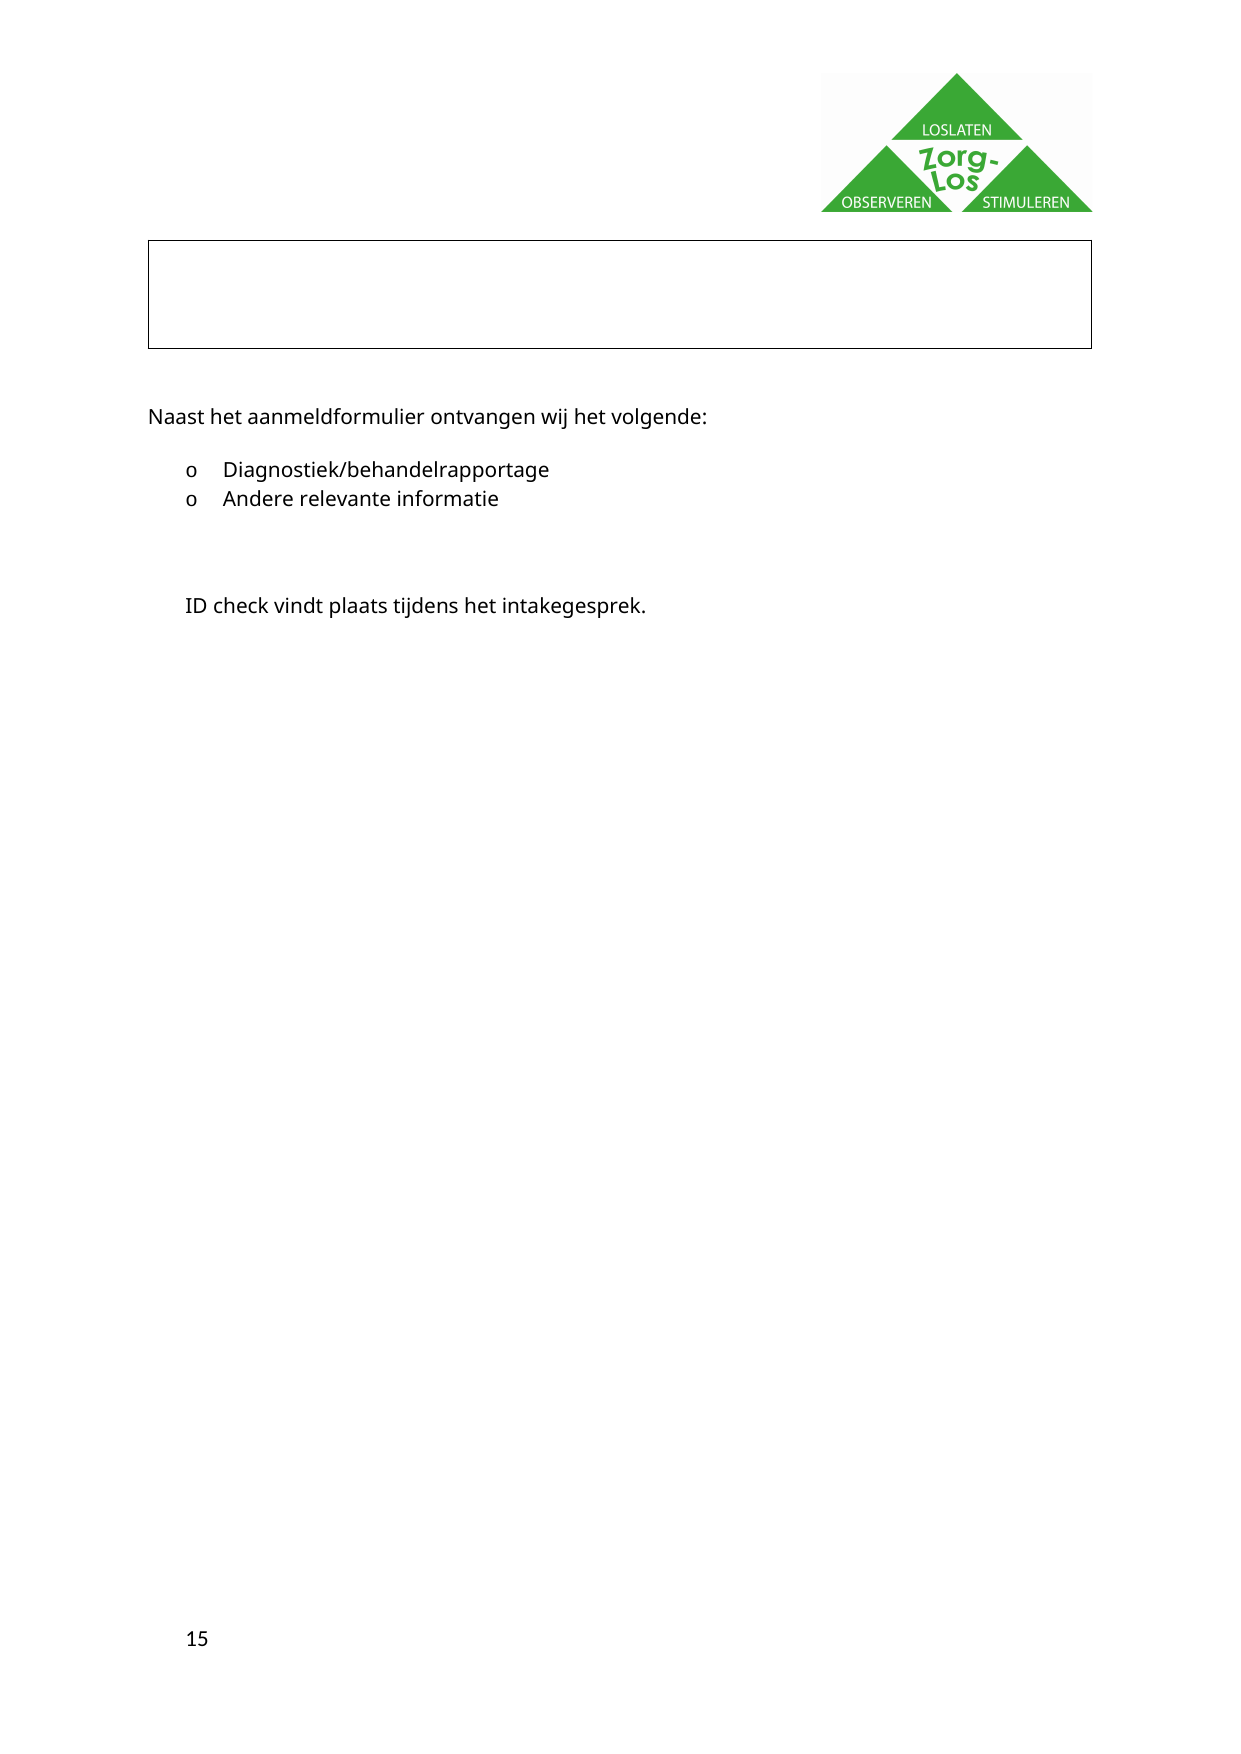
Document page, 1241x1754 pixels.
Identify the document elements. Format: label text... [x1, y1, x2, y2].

text Naast het aanmeldformulier ontvangen wij het volgende: [148, 402, 1093, 430]
text ID check vindt plaats tijdens het intakegesprek. [148, 591, 1093, 619]
list Diagnostiek/behandelrapportage [185, 455, 1093, 484]
picture [821, 73, 1093, 212]
list Andere relevante informatie [185, 484, 1093, 512]
table_header [149, 241, 1091, 347]
